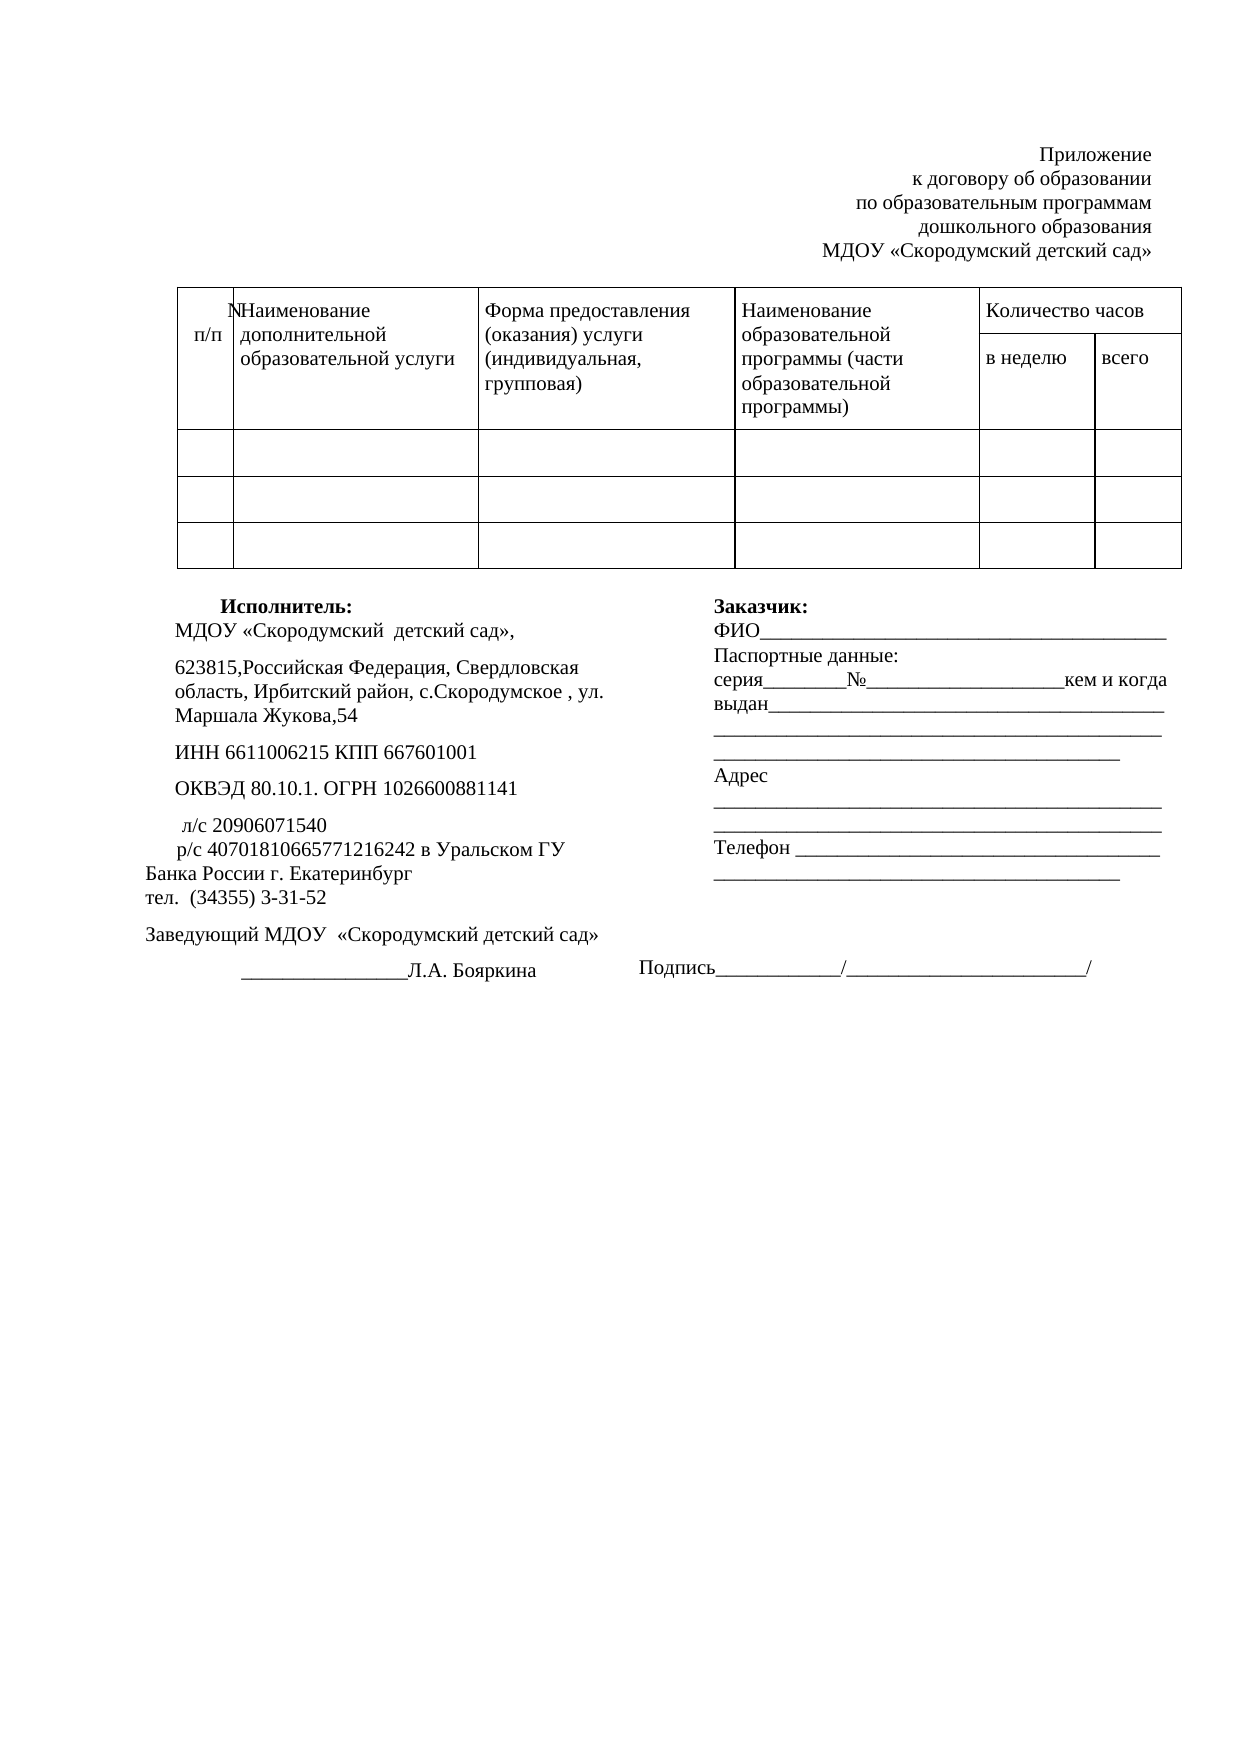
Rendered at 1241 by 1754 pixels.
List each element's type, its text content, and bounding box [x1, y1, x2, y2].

table_cell [234, 430, 478, 476]
table_header Заказчик: ФИО_______________________________________ Паспортные данные: серия________№___________________кем и когда выдан______________________________________ ___________________________________________ _______________________________________ Адрес ___________________________________________ ___________________________________________ Телефон ___________________________________ _______________________________________ Подпись____________/_______________________/ [628, 594, 1194, 1076]
table_cell [479, 523, 734, 568]
text дошкольного образования [177, 214, 1152, 238]
table_cell [479, 477, 734, 522]
table_cell [1096, 477, 1181, 522]
text по образовательным программам [177, 190, 1152, 214]
table_cell в неделю [980, 334, 1094, 429]
table_header Форма предоставления (оказания) услуги (индивидуальная, групповая) [479, 288, 734, 429]
table_header Исполнитель: МДОУ «Скородумский детский сад», 623815,Российская Федерация, Свердловская область, Ирбитский район, с.Скородумское , ул. Маршала Жукова,54 ИНН 6611006215 КПП 667601001 ОКВЭД 80.10.1. ОГРН 1026600881141 л/с 20906071540 р/с 40701810665771216242 в Уральском ГУ Банка России г. Екатеринбург тел. (34355) 3-31-52 Заведующий МДОУ «Скородумский детский сад» ________________Л.А. Бояркина [134, 594, 627, 1076]
table_cell [178, 477, 233, 522]
text Приложение [177, 142, 1152, 166]
table_header Наименование дополнительной образовательной услуги [234, 288, 478, 429]
table_cell [479, 430, 734, 476]
table_header Количество часов [980, 288, 1181, 333]
text МДОУ «Скородумский детский сад» [177, 238, 1152, 262]
table_cell [736, 523, 979, 568]
table_cell [980, 477, 1094, 522]
table_cell [736, 477, 979, 522]
table_cell [178, 523, 233, 568]
table_cell [736, 430, 979, 476]
table_cell всего [1096, 334, 1181, 429]
table_header Наименование образовательной программы (части образовательной программы) [736, 288, 979, 429]
table_cell [1096, 430, 1181, 476]
table_cell [980, 523, 1094, 568]
table_cell [178, 430, 233, 476]
table_cell [234, 523, 478, 568]
table_cell [980, 430, 1094, 476]
text к договору об образовании [177, 166, 1152, 190]
table_cell [1096, 523, 1181, 568]
table_header N п/п [178, 288, 233, 429]
table_cell [234, 477, 478, 522]
